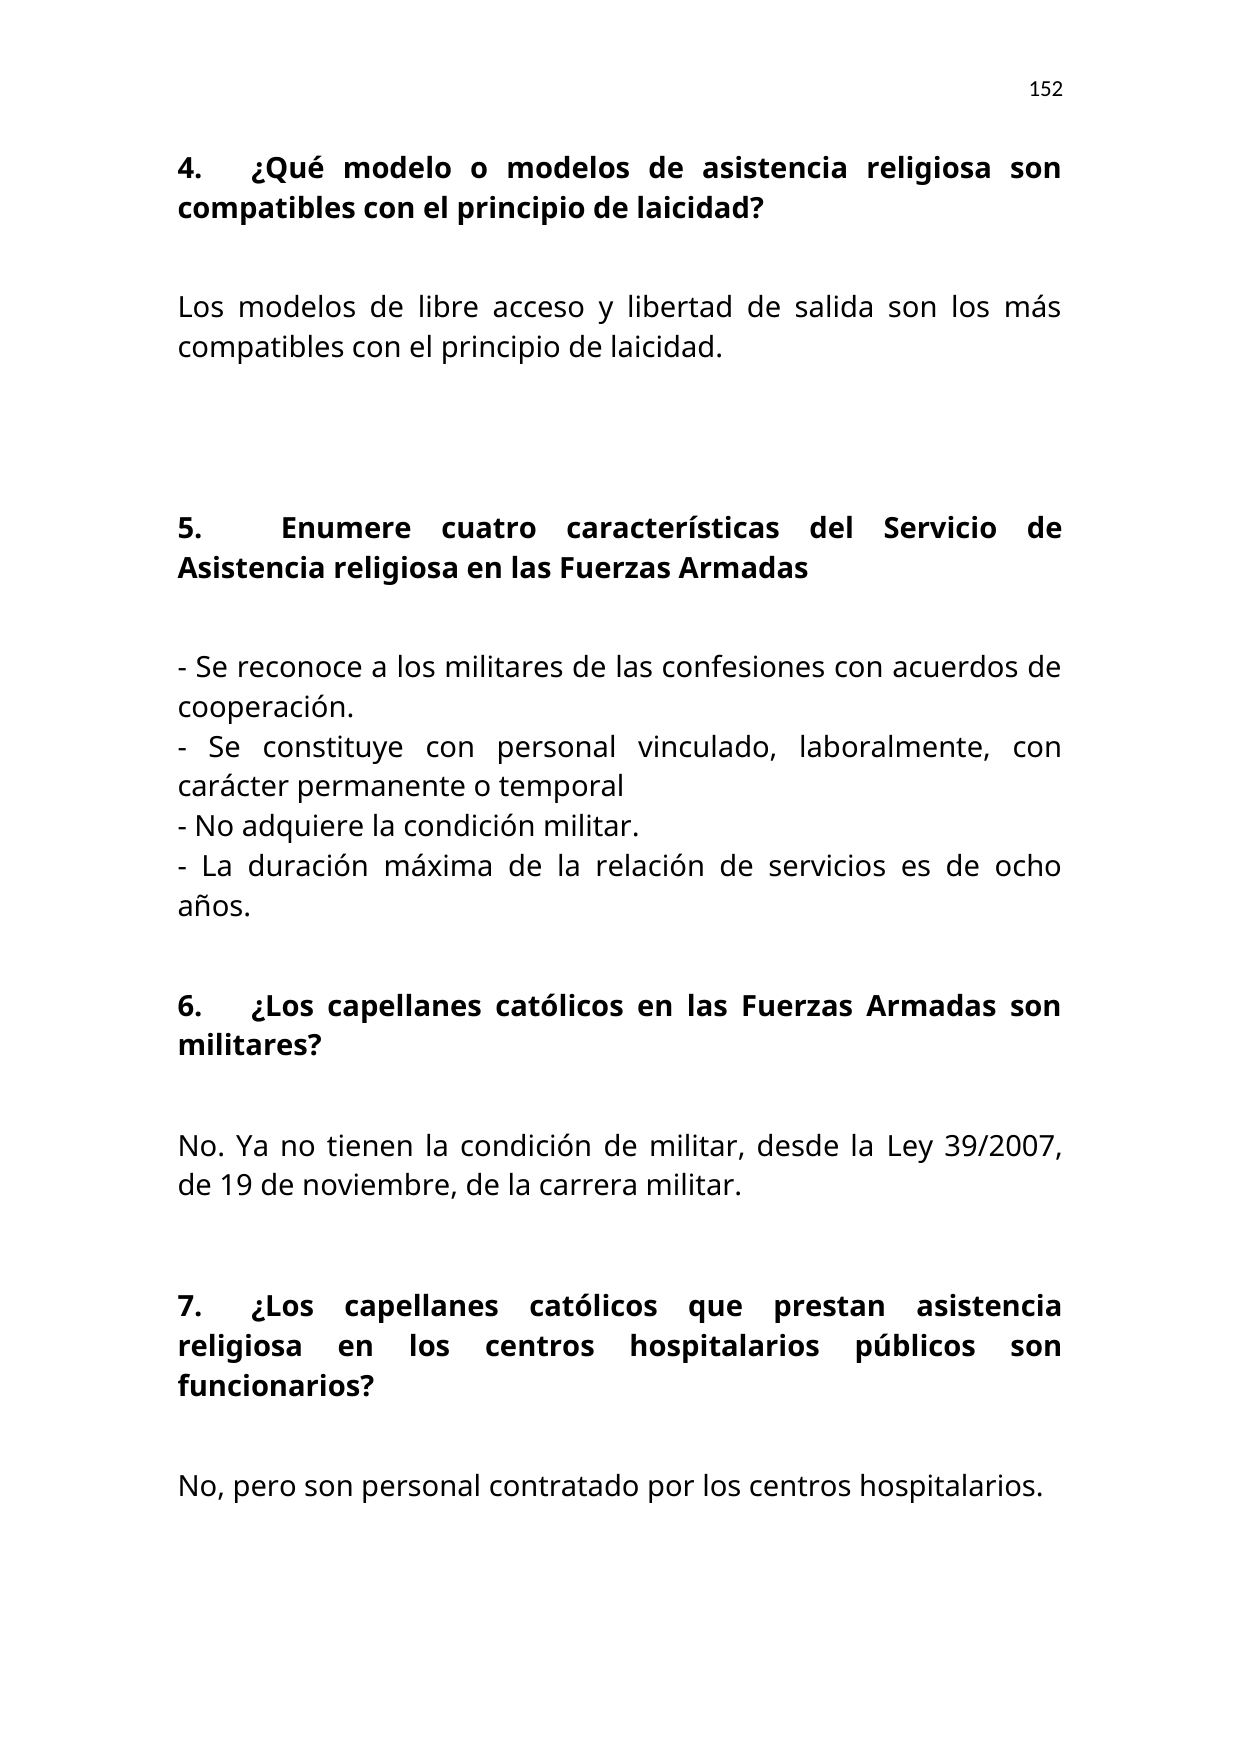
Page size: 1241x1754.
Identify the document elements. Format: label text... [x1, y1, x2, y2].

text - La duración máxima de la relación de servicios es de ocho años. [177, 845, 1063, 924]
text No. Ya no tienen la condición de militar, desde la Ley 39/2007, de 19 de noviembre, de la carrera militar. [177, 1125, 1063, 1204]
text - Se constituye con personal vinculado, laboralmente, con carácter permanente o temporal [177, 726, 1063, 805]
list ¿Los capellanes católicos que prestan asistencia religiosa en los centros hospitalarios públicos son funcionarios? [177, 1286, 1063, 1405]
list Enumere cuatro características del Servicio de Asistencia religiosa en las Fuerzas Armadas [177, 508, 1063, 587]
text - No adquiere la condición militar. [177, 805, 1063, 845]
text No, pero son personal contratado por los centros hospitalarios. [177, 1465, 1063, 1505]
text Los modelos de libre acceso y libertad de salida son los más compatibles con el principio de laicidad. [177, 287, 1063, 366]
text - Se reconoce a los militares de las confesiones con acuerdos de cooperación. [177, 647, 1063, 726]
list ¿Los capellanes católicos en las Fuerzas Armadas son militares? [177, 985, 1063, 1064]
list ¿Qué modelo o modelos de asistencia religiosa son compatibles con el principio de laicidad? [177, 148, 1063, 227]
